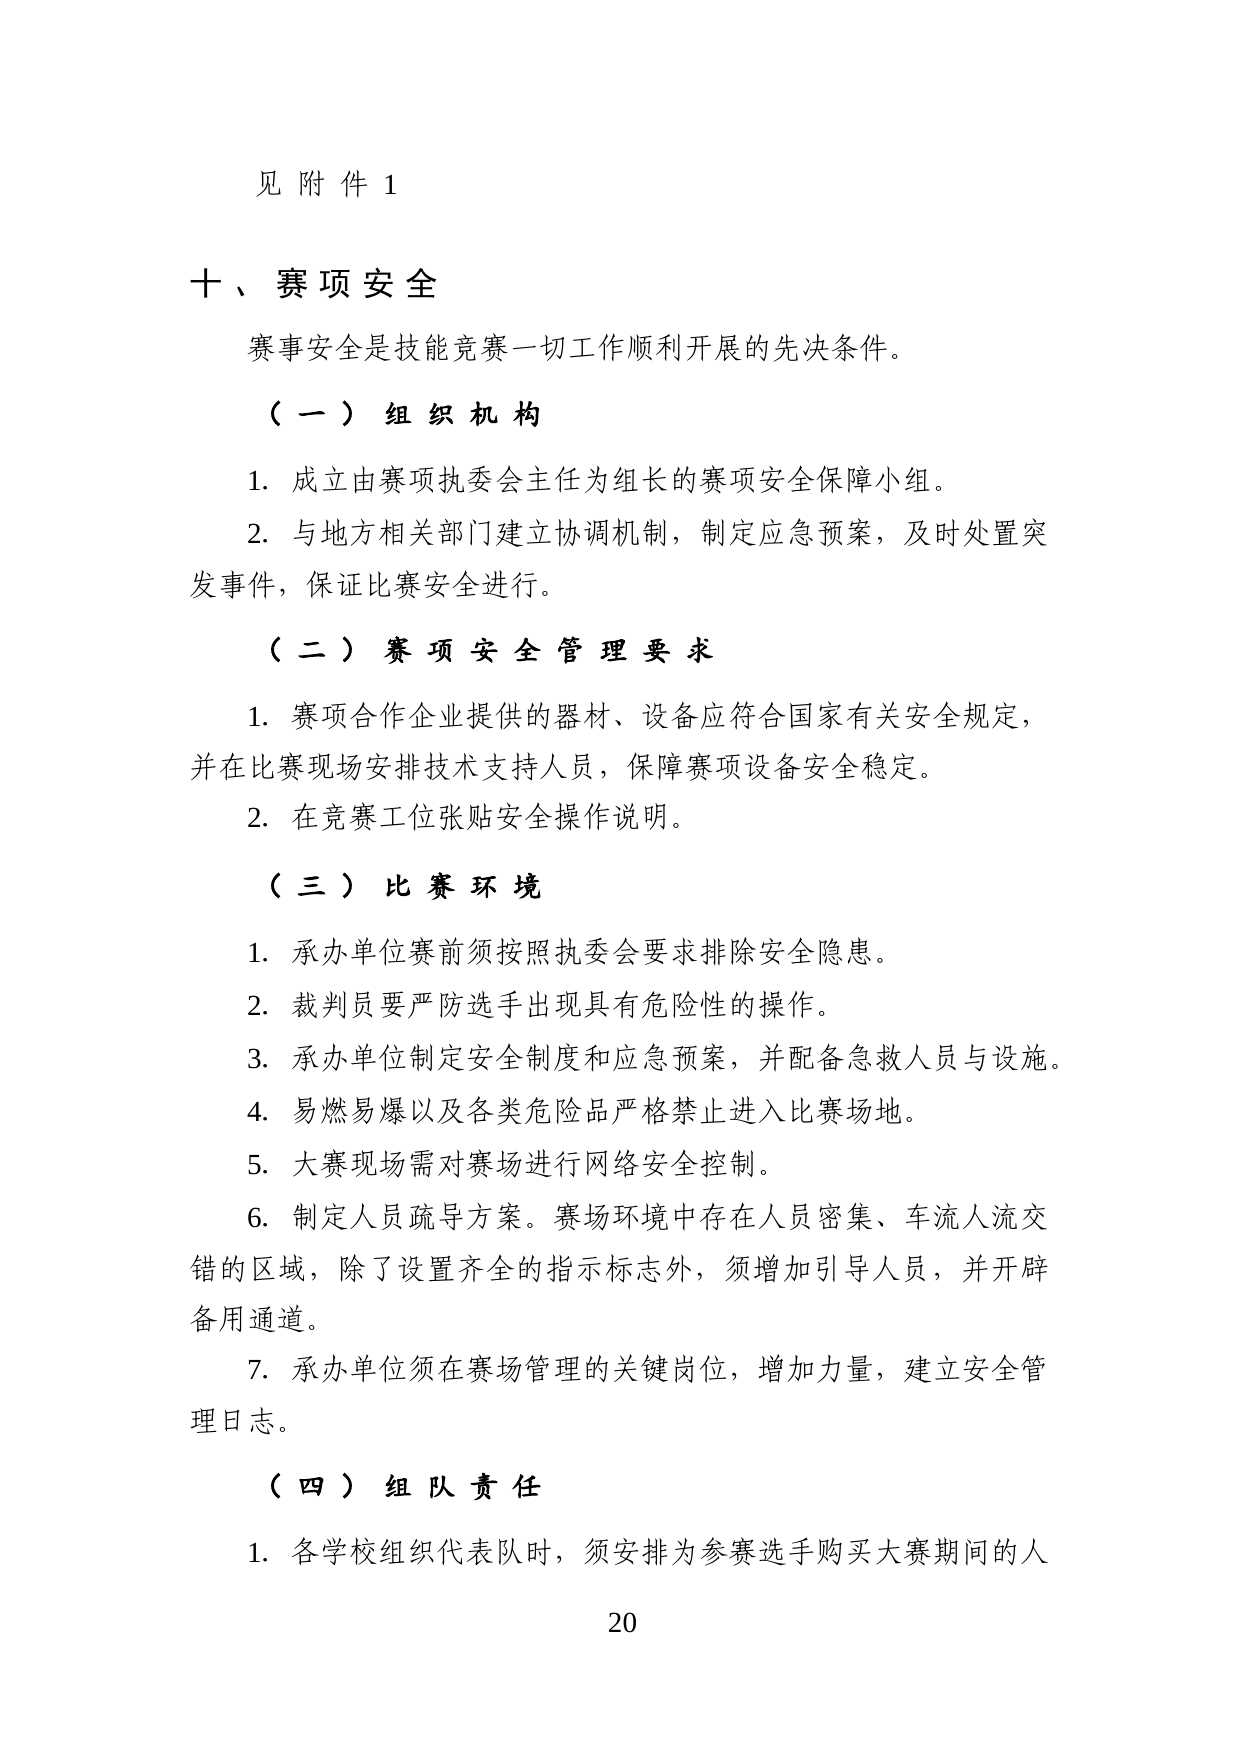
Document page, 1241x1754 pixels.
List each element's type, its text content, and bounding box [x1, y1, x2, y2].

text 赛事安全是技能竞赛一切工作顺利开展的先决条件。 [189, 330, 1051, 363]
text （三）比赛环境 [189, 852, 1051, 916]
text （四）组队责任 [189, 1452, 1051, 1516]
text 十、赛项安全 [189, 249, 1051, 313]
text 1．成立由赛项执委会主任为组长的赛项安全保障小组。 [189, 461, 1051, 496]
text （二）赛项安全管理要求 [189, 616, 1051, 680]
text 1．赛项合作企业提供的器材、设备应符合国家有关安全规定，并在比赛现场安排技术支持人员，保障赛项设备安全稳定。 [189, 697, 1051, 782]
text 6．制定人员疏导方案。赛场环境中存在人员密集、车流人流交错的区域，除了设置齐全的指示标志外，须增加引导人员，并开辟备用通道。 [189, 1198, 1051, 1333]
text 7．承办单位须在赛场管理的关键岗位，增加力量，建立安全管理日志。 [189, 1350, 1051, 1435]
text 1．承办单位赛前须按照执委会要求排除安全隐患。 [189, 933, 1051, 968]
text 4．易燃易爆以及各类危险品严格禁止进入比赛场地。 [189, 1092, 1051, 1128]
text 3．承办单位制定安全制度和应急预案，并配备急救人员与设施。 [189, 1039, 1051, 1074]
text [189, 1533, 1051, 1568]
text 2．与地方相关部门建立协调机制，制定应急预案，及时处置突发事件，保证比赛安全进行。 [189, 514, 1051, 599]
text 2．在竞赛工位张贴安全操作说明。 [189, 798, 1051, 834]
text 2．裁判员要严防选手出现具有危险性的操作。 [189, 986, 1051, 1021]
text 见附件1 [189, 150, 1051, 215]
text （一）组织机构 [189, 379, 1051, 444]
text 5．大赛现场需对赛场进行网络安全控制。 [189, 1145, 1051, 1181]
